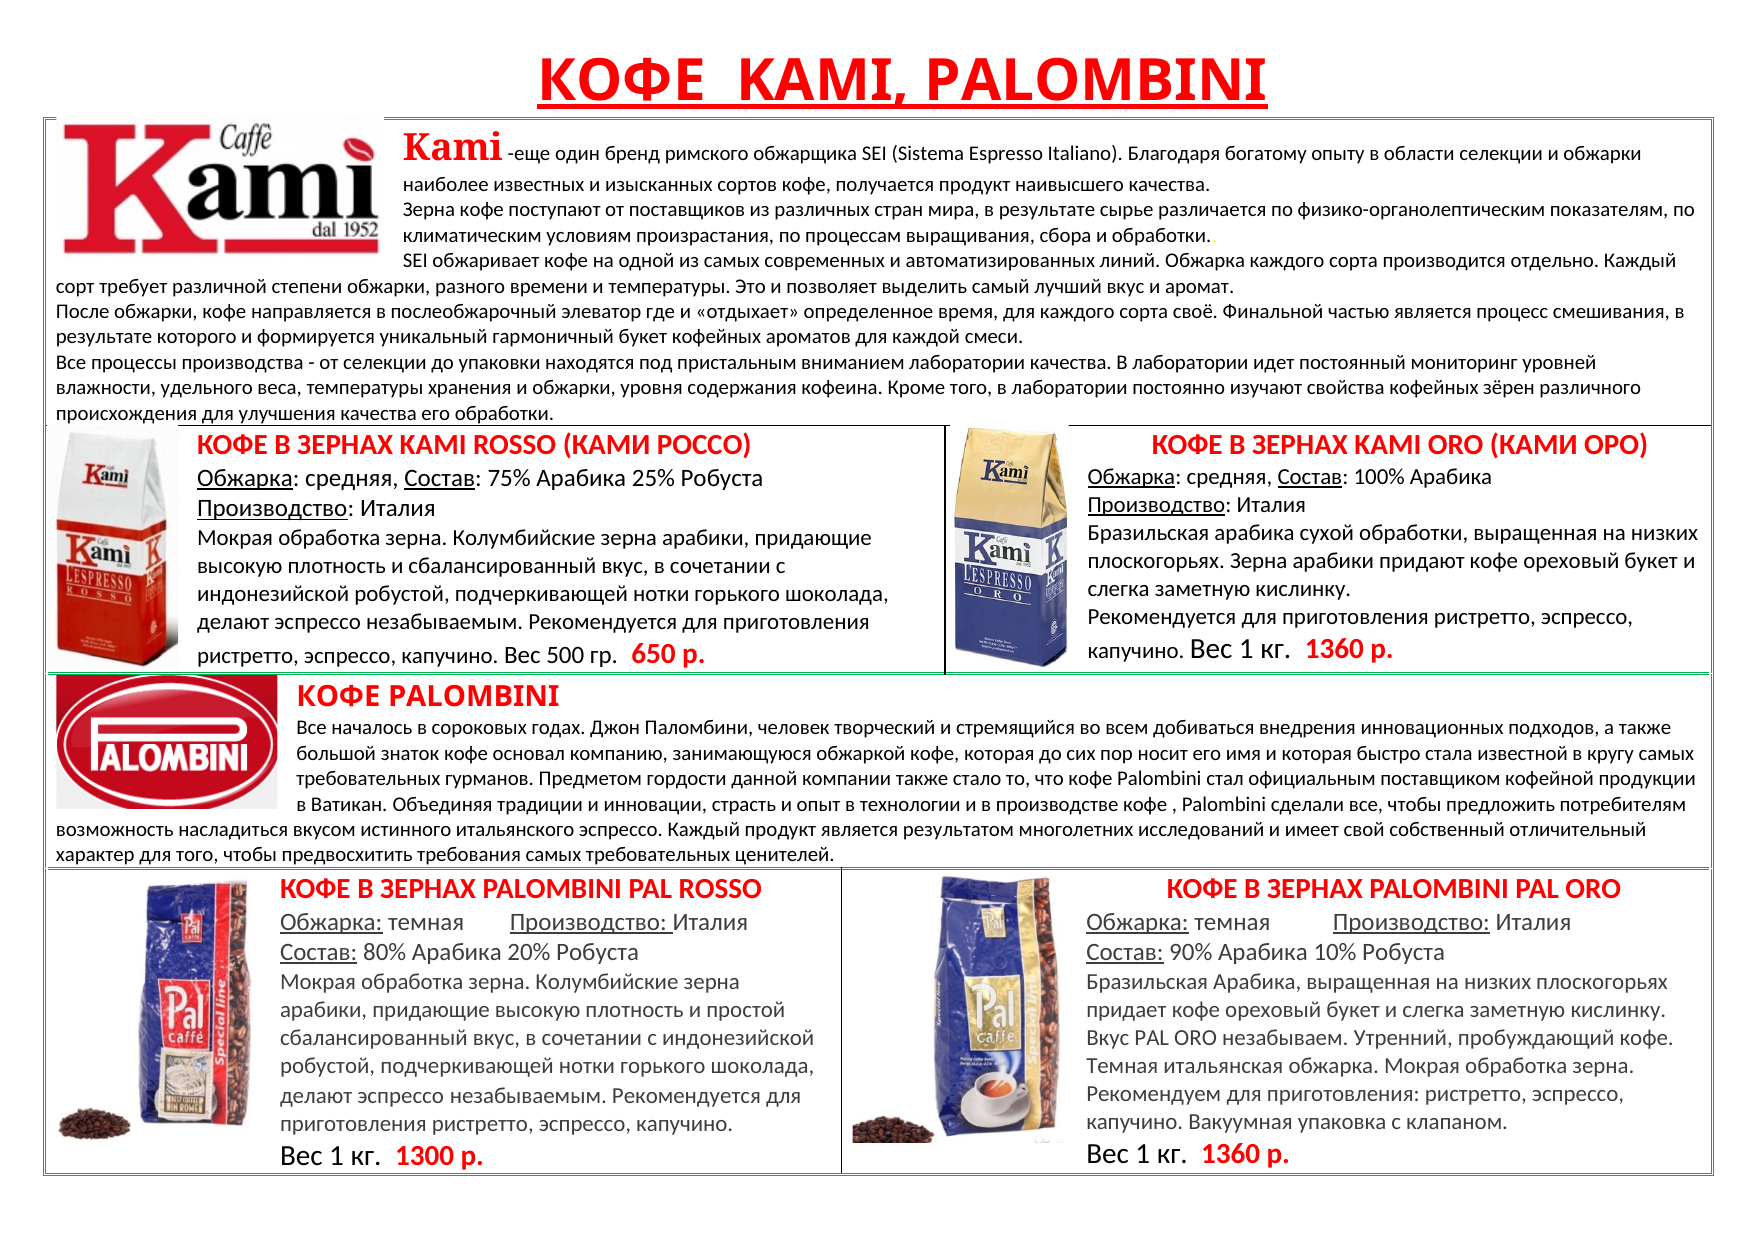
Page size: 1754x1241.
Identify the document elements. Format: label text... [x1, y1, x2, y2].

picture [56, 652, 278, 787]
table_cell Кофе в зернах Palombini Pal Rosso Обжарка: темная Производство: Италия Состав: 80% Арабика 20% Робуста Мокрая обработка зерна. Колумбийские зерна арабики, придающие высокую плотность и простой сбалансированный вкус, в сочетании с индонезийской робустой, подчеркивающей нотки горького шоколада, делают эспрессо незабываемым. Рекомендуется для приготовления ристретто, эспрессо, капучино. Вес 1 кг. 1300 р. [44, 844, 841, 1150]
table_cell Кофе в зернах Palombini Pal Oro Обжарка: темная Производство: Италия Состав: 90% Арабика 10% Робуста Бразильская Арабика, выращенная на низких плоскогорьях придает кофе ореховый букет и слегка заметную кислинку. Вкус PAL ORO незабываем. Утренний, пробуждающий кофе. Темная итальянская обжарка. Мокрая обработка зерна. Рекомендуем для приготовления: ристретто, эспрессо, капучино. Вакуумная упаковка с клапаном. Вес 1 кг. 1360 р. [842, 844, 1713, 1150]
table_cell Кофе Palombini Все началось в сороковых годах. Джон Паломбини, человек творческий и стремящийся во всем добиваться внедрения инновационных подходов, а также большой знаток кофе основал компанию, занимающуюся обжаркой кофе, которая до сих пор носит его имя и которая быстро стала известной в кругу самых требовательных гурманов. Предметом гордости данной компании также стало то, что кофе Palombini стал официальным поставщиком кофейной продукции в Ватикан. Объединяя традиции и инновации, страсть и опыт в технологии и в производстве кофе , Palombini сделали все, чтобы предложить потребителям возможность насладиться вкусом истинного итальянского эспрессо. Каждый продукт является результатом многолетних исследований и имеет свой собственный отличительный характер для того, чтобы предвосхитить требования самых требовательных ценителей. [44, 649, 1713, 844]
table_cell Кофе в зернах Kami Oro (Ками Оро) Обжарка: средняя, Состав: 100% Арабика Производство: Италия Бразильская арабика сухой обработки, выращенная на низких плоскогорьях. Зерна арабики придают кофе ореховый букет и слегка заметную кислинку. Рекомендуется для приготовления ристретто, эспрессо, капучино. Вес 1 кг. 1360 р. [946, 404, 1711, 649]
picture [51, 848, 263, 1120]
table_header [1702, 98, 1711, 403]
picture [46, 403, 179, 649]
picture [950, 403, 1069, 644]
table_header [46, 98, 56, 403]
text КОФЕ KAMI, PALOMBINI [44, 15, 1754, 94]
picture [56, 94, 384, 234]
table_cell Кофе в зернах Kami Rosso (Ками Россо) Обжарка: средняя, Состав: 75% Арабика 25% Робуста Производство: Италия Мокрая обработка зерна. Колумбийские зерна арабики, придающие высокую плотность и сбалансированный вкус, в сочетании с индонезийской робустой, подчеркивающей нотки горького шоколада, делают эспрессо незабываемым. Рекомендуется для приготовления ристретто, эспрессо, капучино. Вес 500 гр. 650 р. [179, 404, 944, 649]
